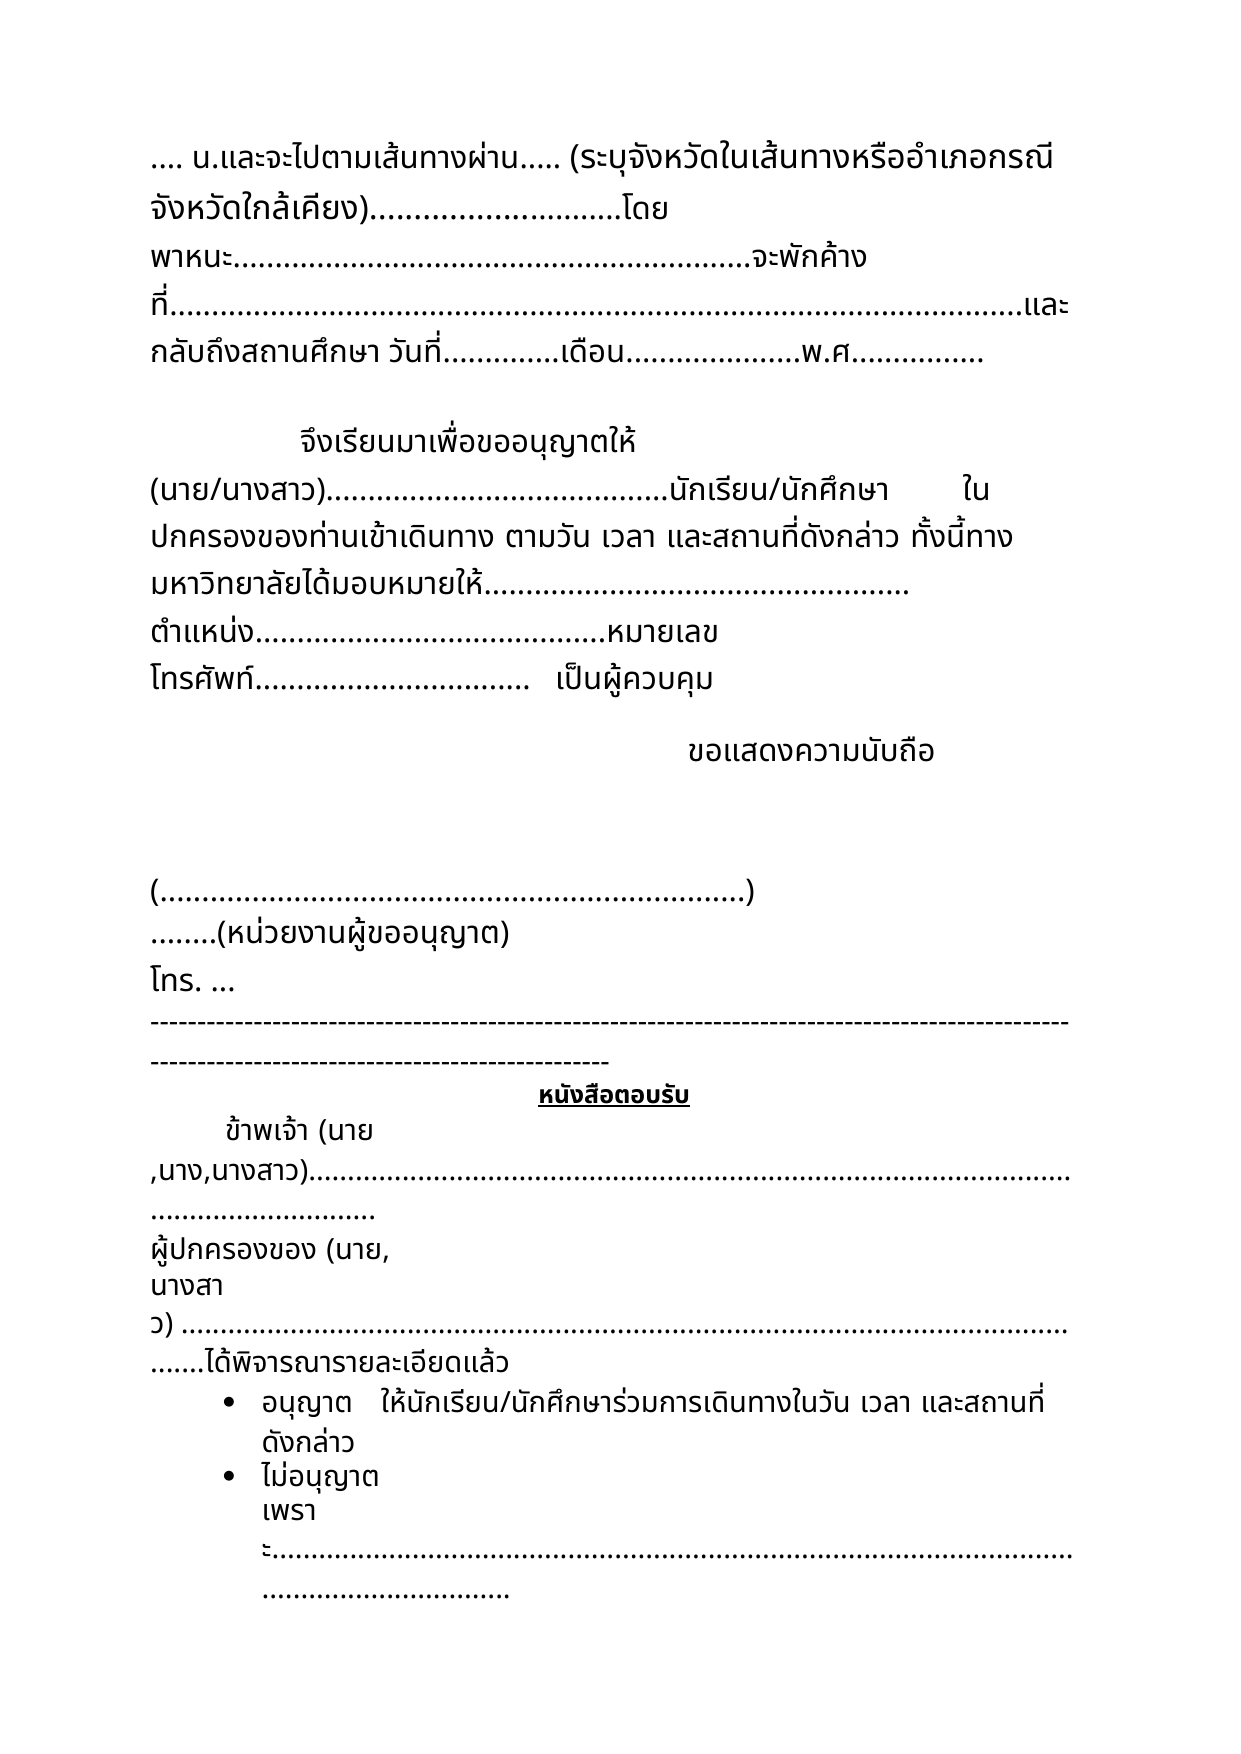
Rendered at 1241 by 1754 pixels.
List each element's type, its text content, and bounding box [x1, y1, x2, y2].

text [150, 133, 1078, 377]
list อนุญาต ให้นักเรียน/นักศึกษาร่วมการเดินทางในวัน เวลา และสถานที่ดังกล่าว [224, 1381, 1078, 1459]
text (......................................................................) [150, 797, 1078, 911]
text ผู้ปกครองของ (นาย, นางสาว) .........................................................................................................................ได้พิจารณารายละเอียดแล้ว [150, 1228, 1078, 1381]
list ไม่อนุญาต เพราะ....................................................................................................................................... [224, 1459, 1078, 1607]
text --------------------------------------------------------------------------------------------------------------------------------------------------- [150, 1001, 1078, 1080]
text จึงเรียนมาเพื่อขออนุญาตให้ (นาย/นางสาว).........................................นักเรียน/นักศึกษา ในปกครองของท่านเข้าเดินทาง ตามวัน เวลา และสถานที่ดังกล่าว ทั้งนี้ทางมหาวิทยาลัยได้มอบหมายให้................................................... ตำแหน่ง..........................................หมายเลขโทรศัพท์................................. เป็นผู้ควบคุม [150, 419, 1078, 704]
text ........(หน่วยงานผู้ขออนุญาต) [150, 911, 1078, 958]
text ข้าพเจ้า (นาย ,นาง,นางสาว)............................................................................................................................... [150, 1109, 1078, 1228]
text โทร. ... [150, 958, 1078, 1001]
text หนังสือตอบรับ [150, 1080, 1078, 1109]
text ขอแสดงความนับถือ [150, 732, 1078, 768]
